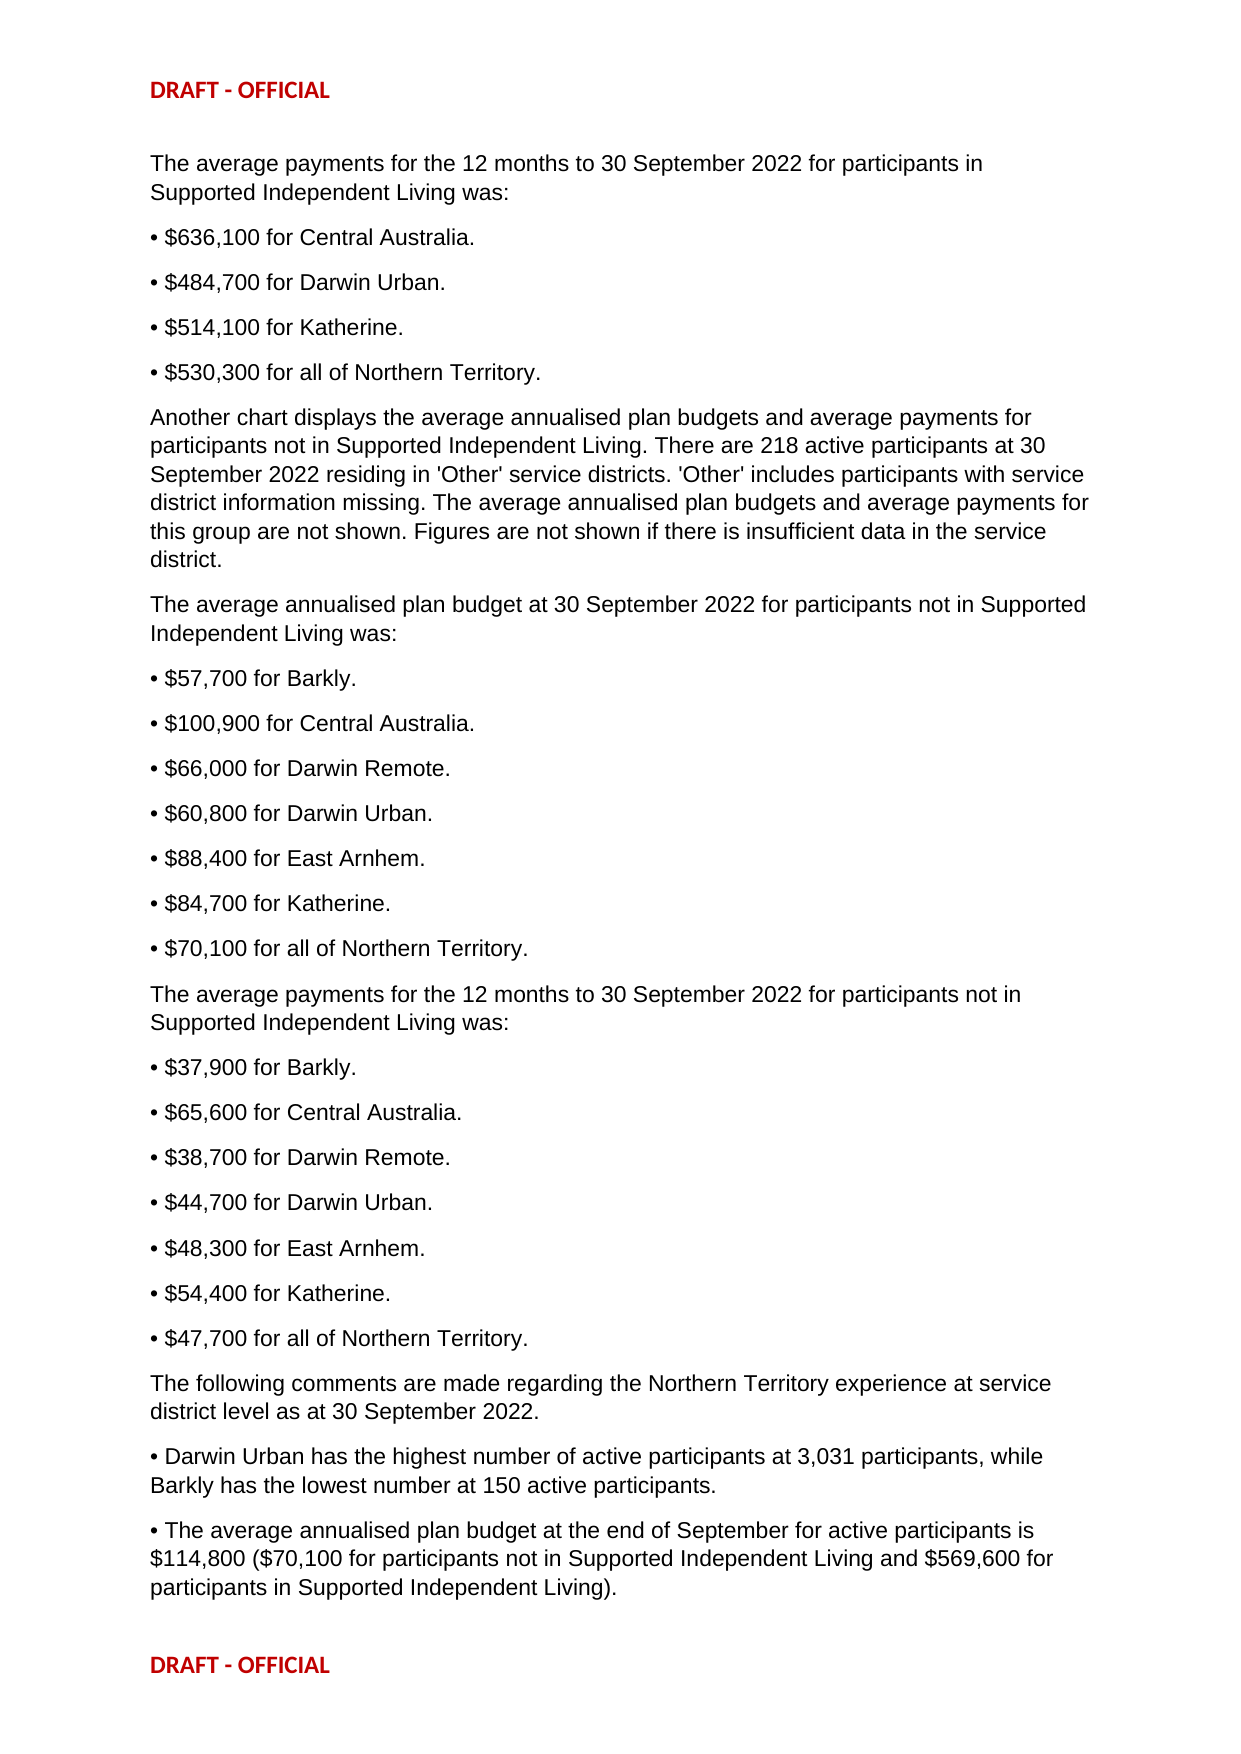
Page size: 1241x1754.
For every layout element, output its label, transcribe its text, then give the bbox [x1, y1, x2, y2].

text • $514,100 for Katherine. [150, 314, 1090, 340]
text • $44,700 for Darwin Urban. [150, 1189, 1090, 1216]
text • $484,700 for Darwin Urban. [150, 269, 1090, 295]
text The average payments for the 12 months to 30 September 2022 for participants in Supported Independent Living was: [150, 150, 1090, 205]
text • $38,700 for Darwin Remote. [150, 1144, 1090, 1171]
text Another chart displays the average annualised plan budgets and average payments for participants not in Supported Independent Living. There are 218 active participants at 30 September 2022 residing in 'Other' service districts. 'Other' includes participants with service district information missing. The average annualised plan budgets and average payments for this group are not shown. Figures are not shown if there is insufficient data in the service district. [150, 404, 1090, 572]
text • Darwin Urban has the highest number of active participants at 3,031 participants, while Barkly has the lowest number at 150 active participants. [150, 1443, 1090, 1498]
text • $66,000 for Darwin Remote. [150, 755, 1090, 781]
text • $88,400 for East Arnhem. [150, 845, 1090, 872]
text • $57,700 for Barkly. [150, 665, 1090, 691]
text • $47,700 for all of Northern Territory. [150, 1325, 1090, 1351]
text • $65,600 for Central Australia. [150, 1099, 1090, 1126]
text • $100,900 for Central Australia. [150, 710, 1090, 736]
text • $54,400 for Katherine. [150, 1279, 1090, 1306]
text The average annualised plan budget at 30 September 2022 for participants not in Supported Independent Living was: [150, 591, 1090, 646]
text • $60,800 for Darwin Urban. [150, 800, 1090, 826]
text • $70,100 for all of Northern Territory. [150, 935, 1090, 962]
text The following comments are made regarding the Northern Territory experience at service district level as at 30 September 2022. [150, 1370, 1090, 1424]
text • $37,900 for Barkly. [150, 1054, 1090, 1080]
text • $48,300 for East Arnhem. [150, 1234, 1090, 1261]
text • $530,300 for all of Northern Territory. [150, 359, 1090, 385]
text • The average annualised plan budget at the end of September for active participants is $114,800 ($70,100 for participants not in Supported Independent Living and $569,600 for participants in Supported Independent Living). [150, 1517, 1090, 1600]
text • $636,100 for Central Australia. [150, 223, 1090, 250]
text The average payments for the 12 months to 30 September 2022 for participants not in Supported Independent Living was: [150, 981, 1090, 1035]
text • $84,700 for Katherine. [150, 890, 1090, 917]
